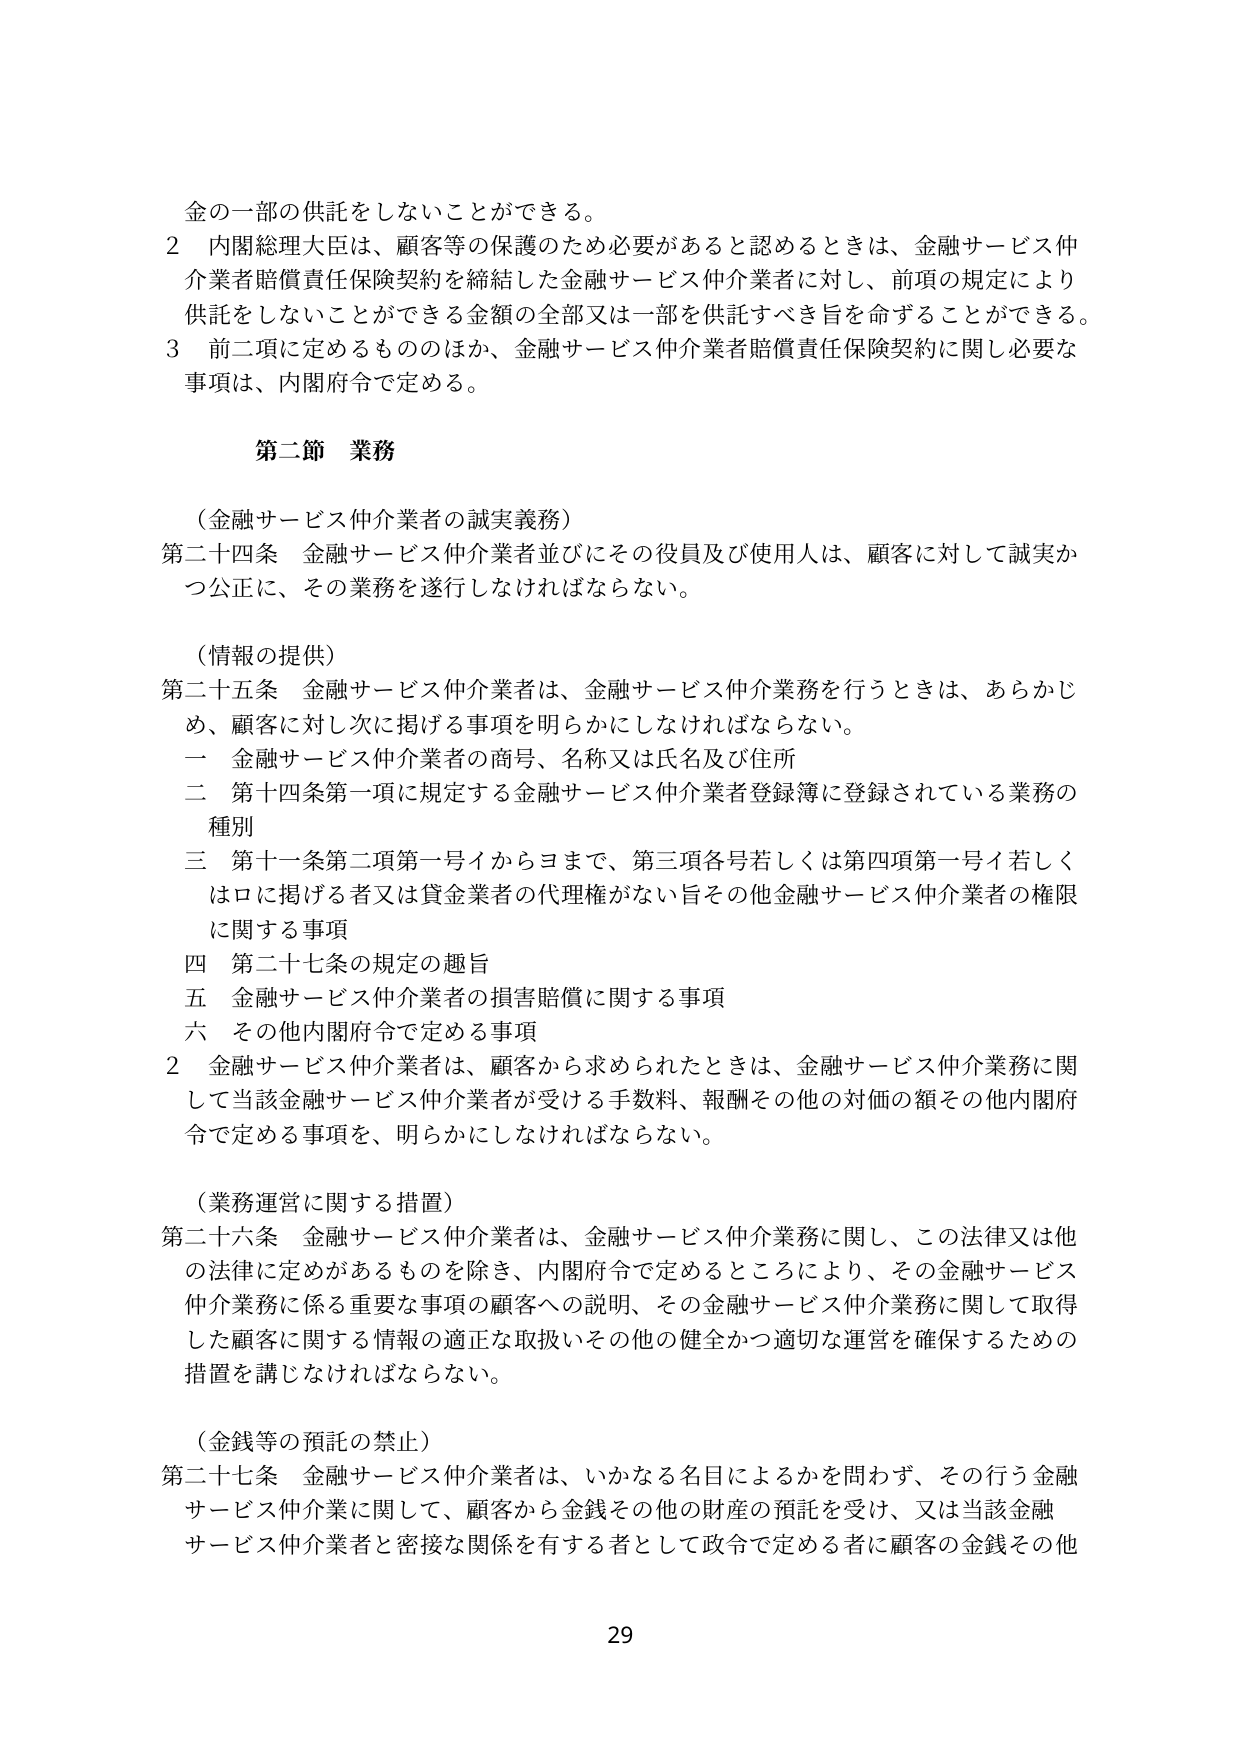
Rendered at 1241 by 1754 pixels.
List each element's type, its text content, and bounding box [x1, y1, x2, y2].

text 一 金融サービス仲介業者の商号、名称又は氏名及び住所 [184, 740, 1079, 774]
text 第二十六条 金融サービス仲介業者は、金融サービス仲介業務に関し、この法律又は他の法律に定めがあるものを除き、内閣府令で定めるところにより、その金融サービス仲介業務に係る重要な事項の顧客への説明、その金融サービス仲介業務に関して取得した顧客に関する情報の適正な取扱いその他の健全かつ適切な運営を確保するための措置を講じなければならない。 [161, 1219, 1079, 1389]
text ２ 内閣総理大臣は、顧客等の保護のため必要があると認めるときは、金融サービス仲介業者賠償責任保険契約を締結した金融サービス仲介業者に対し、前項の規定により供託をしないことができる金額の全部又は一部を供託すべき旨を命ずることができる。 [161, 228, 1079, 330]
text （業務運営に関する措置） [184, 1184, 1079, 1219]
text 六 その他内閣府令で定める事項 [184, 1014, 1079, 1048]
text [161, 194, 1079, 228]
text （情報の提供） [184, 638, 1079, 672]
text （金銭等の預託の禁止） [184, 1424, 1079, 1458]
text （金融サービス仲介業者の誠実義務） [184, 501, 1079, 535]
text 第二十五条 金融サービス仲介業者は、金融サービス仲介業務を行うときは、あらかじめ、顧客に対し次に掲げる事項を明らかにしなければならない。 [161, 672, 1079, 740]
text 三 第十一条第二項第一号イからヨまで、第三項各号若しくは第四項第一号イ若しくはロに掲げる者又は貸金業者の代理権がない旨その他金融サービス仲介業者の権限に関する事項 [184, 843, 1079, 945]
text ３ 前二項に定めるもののほか、金融サービス仲介業者賠償責任保険契約に関し必要な事項は、内閣府令で定める。 [161, 330, 1079, 399]
text ２ 金融サービス仲介業者は、顧客から求められたときは、金融サービス仲介業務に関して当該金融サービス仲介業者が受ける手数料、報酬その他の対価の額その他内閣府令で定める事項を、明らかにしなければならない。 [161, 1048, 1079, 1150]
text 第二節 業務 [253, 433, 1079, 467]
text 四 第二十七条の規定の趣旨 [184, 945, 1079, 979]
text 第二十四条 金融サービス仲介業者並びにその役員及び使用人は、顧客に対して誠実かつ公正に、その業務を遂行しなければならない。 [161, 535, 1079, 604]
text 五 金融サービス仲介業者の損害賠償に関する事項 [184, 979, 1079, 1014]
text 二 第十四条第一項に規定する金融サービス仲介業者登録簿に登録されている業務の種別 [184, 774, 1079, 843]
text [161, 1458, 1079, 1560]
